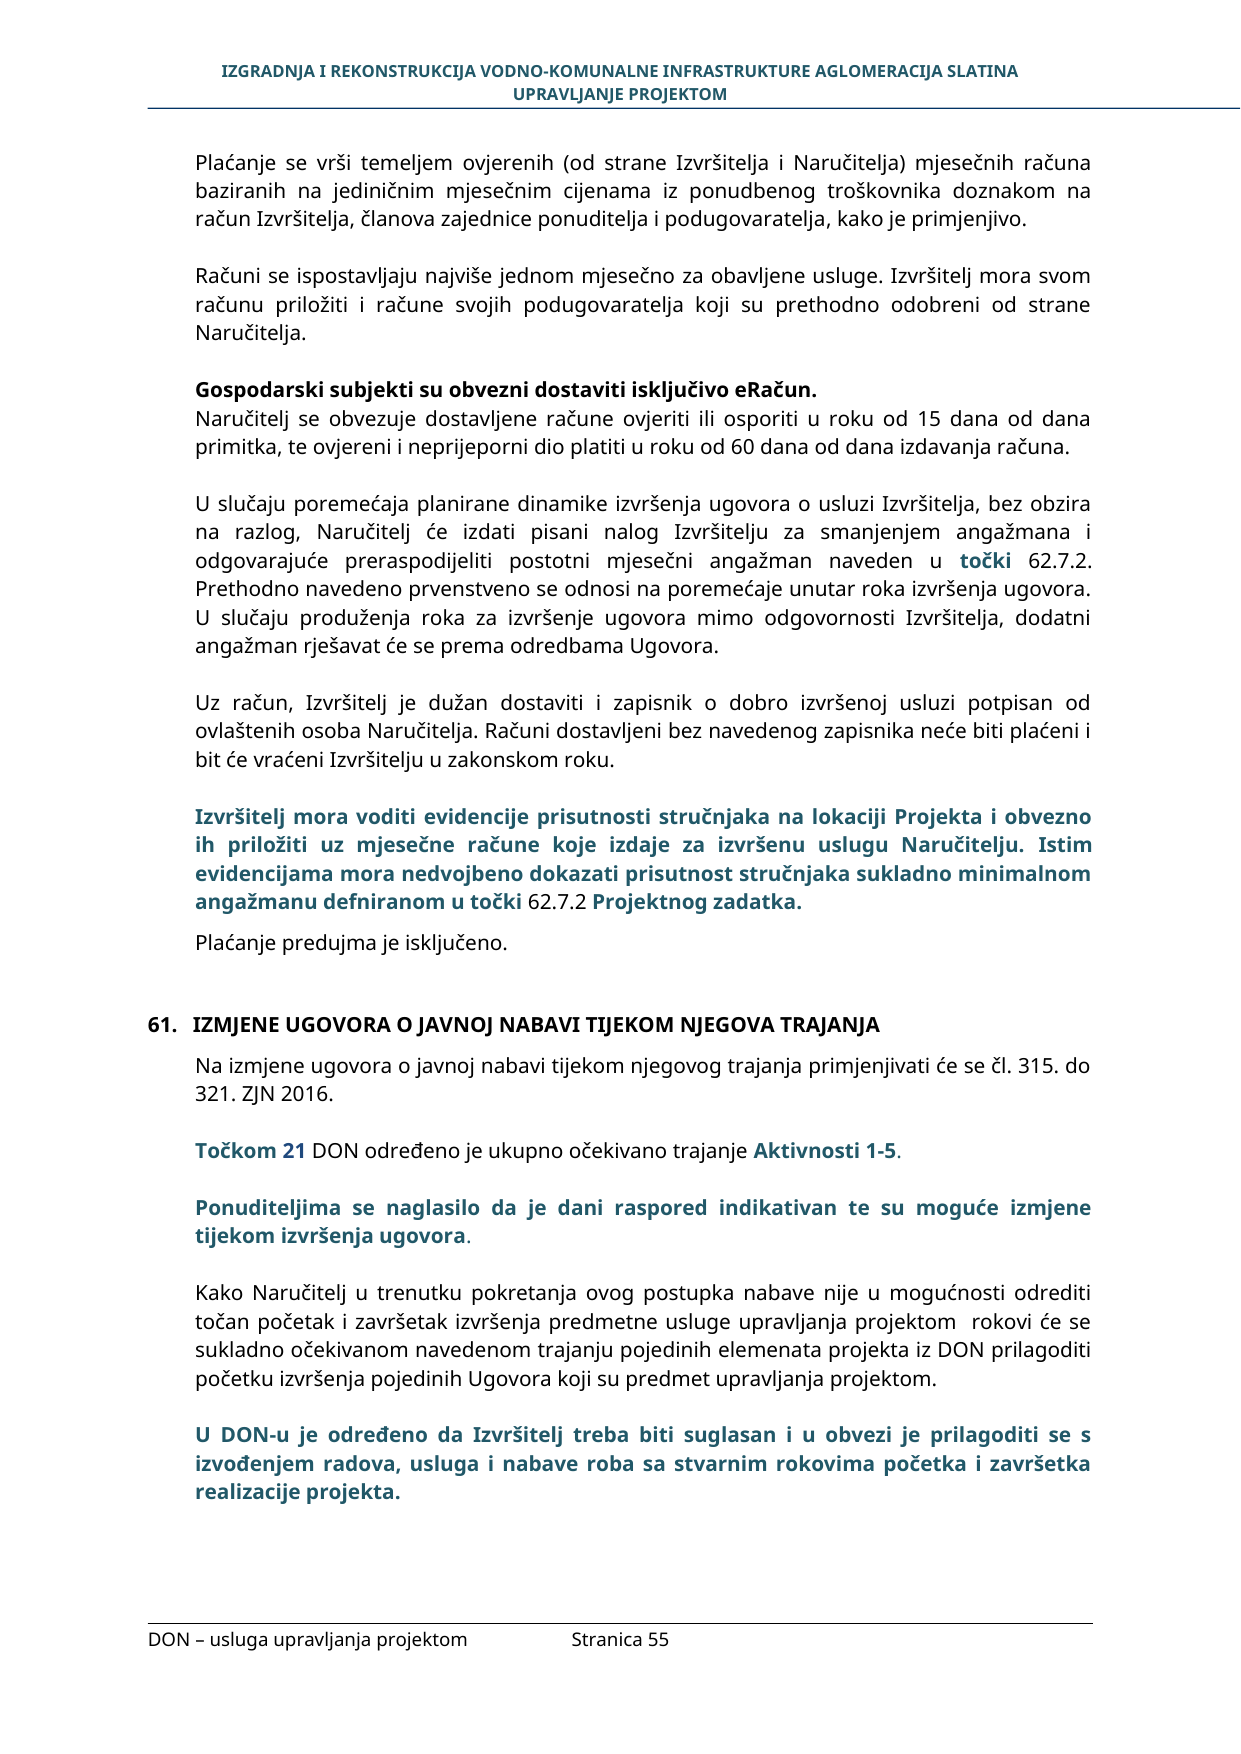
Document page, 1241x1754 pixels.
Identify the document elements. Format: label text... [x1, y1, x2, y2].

text Kako Naručitelj u trenutku pokretanja ovog postupka nabave nije u mogućnosti odrediti točan početak i završetak izvršenja predmetne usluge upravljanja projektom rokovi će se sukladno očekivanom navedenom trajanju pojedinih elemenata projekta iz DON prilagoditi početku izvršenja pojedinih Ugovora koji su predmet upravljanja projektom. [195, 1278, 1092, 1392]
text Na izmjene ugovora o javnoj nabavi tijekom njegovog trajanja primjenjivati će se čl. 315. do 321. ZJN 2016. [195, 1051, 1092, 1108]
text Gospodarski subjekti su obvezni dostaviti isključivo eRačun. [195, 375, 1092, 404]
text Izvršitelj mora voditi evidencije prisutnosti stručnjaka na lokaciji Projekta i obvezno ih priložiti uz mjesečne račune koje izdaje za izvršenu uslugu Naručitelju. Istim evidencijama mora nedvojbeno dokazati prisutnost stručnjaka sukladno minimalnom angažmanu defniranom u točki 62.7.2 Projektnog zadatka. [195, 802, 1092, 916]
text Plaćanje se vrši temeljem ovjerenih (od strane Izvršitelja i Naručitelja) mjesečnih računa baziranih na jediničnim mjesečnim cijenama iz ponudbenog troškovnika doznakom na račun Izvršitelja, članova zajednice ponuditelja i podugovaratelja, kako je primjenjivo. [195, 148, 1092, 233]
text U DON-u je određeno da Izvršitelj treba biti suglasan i u obvezi je prilagoditi se s izvođenjem radova, usluga i nabave roba sa stvarnim rokovima početka i završetka realizacije projekta. [195, 1421, 1092, 1506]
picture [147, 104, 1241, 112]
text Računi se ispostavljaju najviše jednom mjesečno za obavljene usluge. Izvršitelj mora svom računu priložiti i račune svojih podugovaratelja koji su prethodno odobreni od strane Naručitelja. [195, 261, 1092, 347]
subtitle IZMJENE UGOVORA O JAVNOJ NABAVI TIJEKOM NJEGOVA TRAJANJA [148, 1010, 1092, 1038]
text Uz račun, Izvršitelj je dužan dostaviti i zapisnik o dobro izvršenoj usluzi potpisan od ovlaštenih osoba Naručitelja. Računi dostavljeni bez navedenog zapisnika neće biti plaćeni i bit će vraćeni Izvršitelju u zakonskom roku. [195, 688, 1092, 773]
text Ponuditeljima se naglasilo da je dani raspored indikativan te su moguće izmjene tijekom izvršenja ugovora. [195, 1193, 1092, 1250]
text Plaćanje predujma je isključeno. [195, 928, 1092, 956]
text Točkom 21 DON određeno je ukupno očekivano trajanje Aktivnosti 1-5. [195, 1136, 1092, 1164]
text U slučaju poremećaja planirane dinamike izvršenja ugovora o usluzi Izvršitelja, bez obzira na razlog, Naručitelj će izdati pisani nalog Izvršitelju za smanjenjem angažmana i odgovarajuće preraspodijeliti postotni mjesečni angažman naveden u točki 62.7.2. Prethodno navedeno prvenstveno se odnosi na poremećaje unutar roka izvršenja ugovora. U slučaju produženja roka za izvršenje ugovora mimo odgovornosti Izvršitelja, dodatni angažman rješavat će se prema odredbama Ugovora. [195, 489, 1092, 659]
text Naručitelj se obvezuje dostavljene račune ovjeriti ili osporiti u roku od 15 dana od dana primitka, te ovjereni i neprijeporni dio platiti u roku od 60 dana od dana izdavanja računa. [195, 404, 1092, 461]
